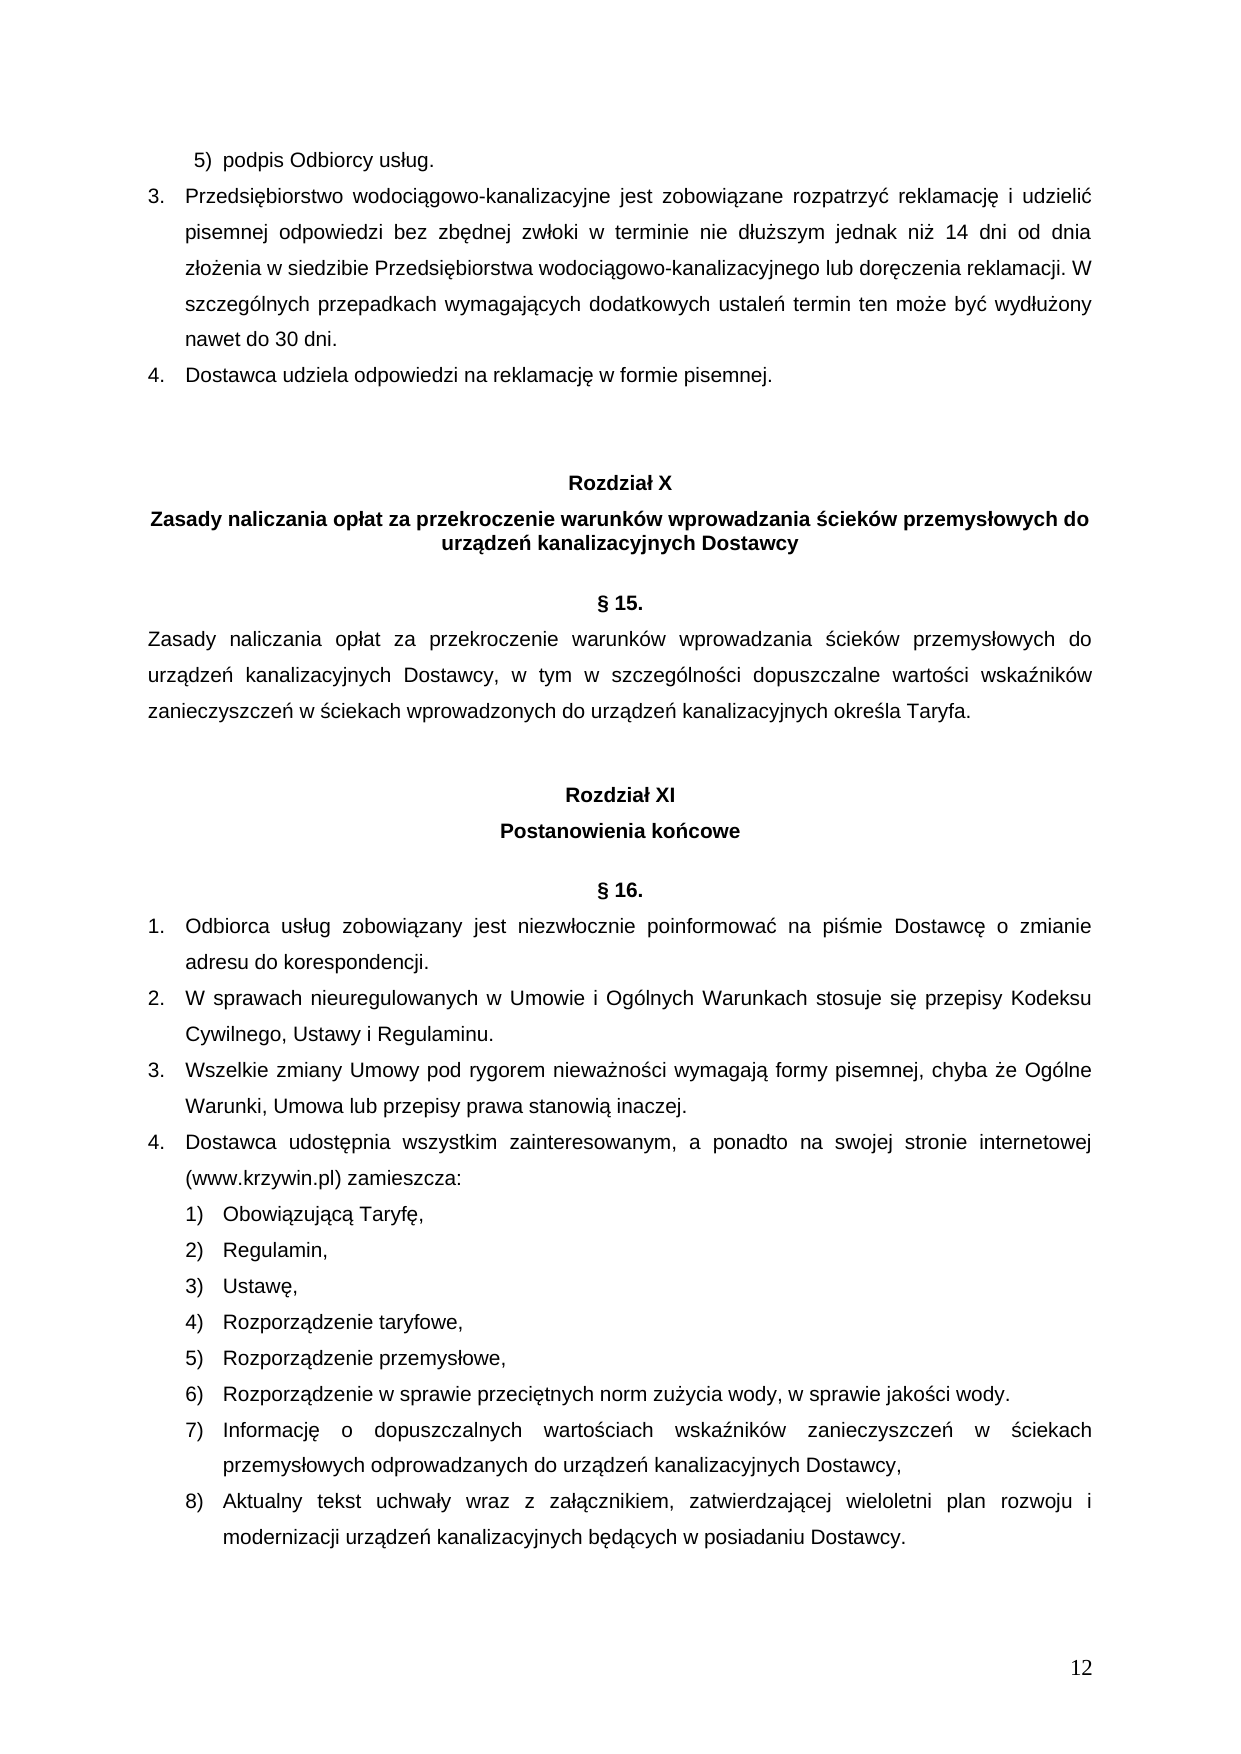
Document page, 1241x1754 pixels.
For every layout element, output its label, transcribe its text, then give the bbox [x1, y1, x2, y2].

list Rozporządzenie w sprawie przeciętnych norm zużycia wody, w sprawie jakości wody. [185, 1381, 1093, 1405]
list Odbiorca usług zobowiązany jest niezwłocznie poinformować na piśmie Dostawcę o zmianie adresu do korespondencji. [148, 914, 1093, 974]
list Dostawca udziela odpowiedzi na reklamację w formie pisemnej. [148, 363, 1093, 387]
list Informację o dopuszczalnych wartościach wskaźników zanieczyszczeń w ściekach przemysłowych odprowadzanych do urządzeń kanalizacyjnych Dostawcy, [185, 1417, 1093, 1477]
text § 16. [148, 878, 1093, 902]
list Zasady naliczania opłat za przekroczenie warunków wprowadzania ścieków przemysłowych do urządzeń kanalizacyjnych Dostawcy, w tym w szczególności dopuszczalne wartości wskaźników zanieczyszczeń w ściekach wprowadzonych do urządzeń kanalizacyjnych określa Taryfa. [148, 627, 1093, 723]
list Obowiązującą Taryfę, [185, 1202, 1093, 1226]
text Postanowienia końcowe [148, 818, 1093, 842]
list Aktualny tekst uchwały wraz z załącznikiem, zatwierdzającej wieloletni plan rozwoju i modernizacji urządzeń kanalizacyjnych będących w posiadaniu Dostawcy. [185, 1489, 1093, 1549]
list Ustawę, [185, 1274, 1093, 1298]
text § 15. [148, 591, 1093, 615]
list Dostawca udostępnia wszystkim zainteresowanym, a ponadto na swojej stronie internetowej (www.krzywin.pl) zamieszcza: [148, 1130, 1093, 1190]
list Regulamin, [185, 1238, 1093, 1262]
list Przedsiębiorstwo wodociągowo-kanalizacyjne jest zobowiązane rozpatrzyć reklamację i udzielić pisemnej odpowiedzi bez zbędnej zwłoki w terminie nie dłuższym jednak niż 14 dni od dnia złożenia w siedzibie Przedsiębiorstwa wodociągowo-kanalizacyjnego lub doręczenia reklamacji. W szczególnych przepadkach wymagających dodatkowych ustaleń termin ten może być wydłużony nawet do 30 dni. [148, 183, 1093, 351]
list podpis Odbiorcy usług. [194, 148, 1093, 172]
text Rozdział X [148, 471, 1093, 495]
list Rozporządzenie taryfowe, [185, 1309, 1093, 1333]
list W sprawach nieuregulowanych w Umowie i Ogólnych Warunkach stosuje się przepisy Kodeksu Cywilnego, Ustawy i Regulaminu. [148, 986, 1093, 1046]
text Zasady naliczania opłat za przekroczenie warunków wprowadzania ścieków przemysłowych do urządzeń kanalizacyjnych Dostawcy [148, 507, 1093, 555]
list Rozporządzenie przemysłowe, [185, 1346, 1093, 1369]
list Wszelkie zmiany Umowy pod rygorem nieważności wymagają formy pisemnej, chyba że Ogólne Warunki, Umowa lub przepisy prawa stanowią inaczej. [148, 1058, 1093, 1118]
text Rozdział XI [148, 782, 1093, 806]
